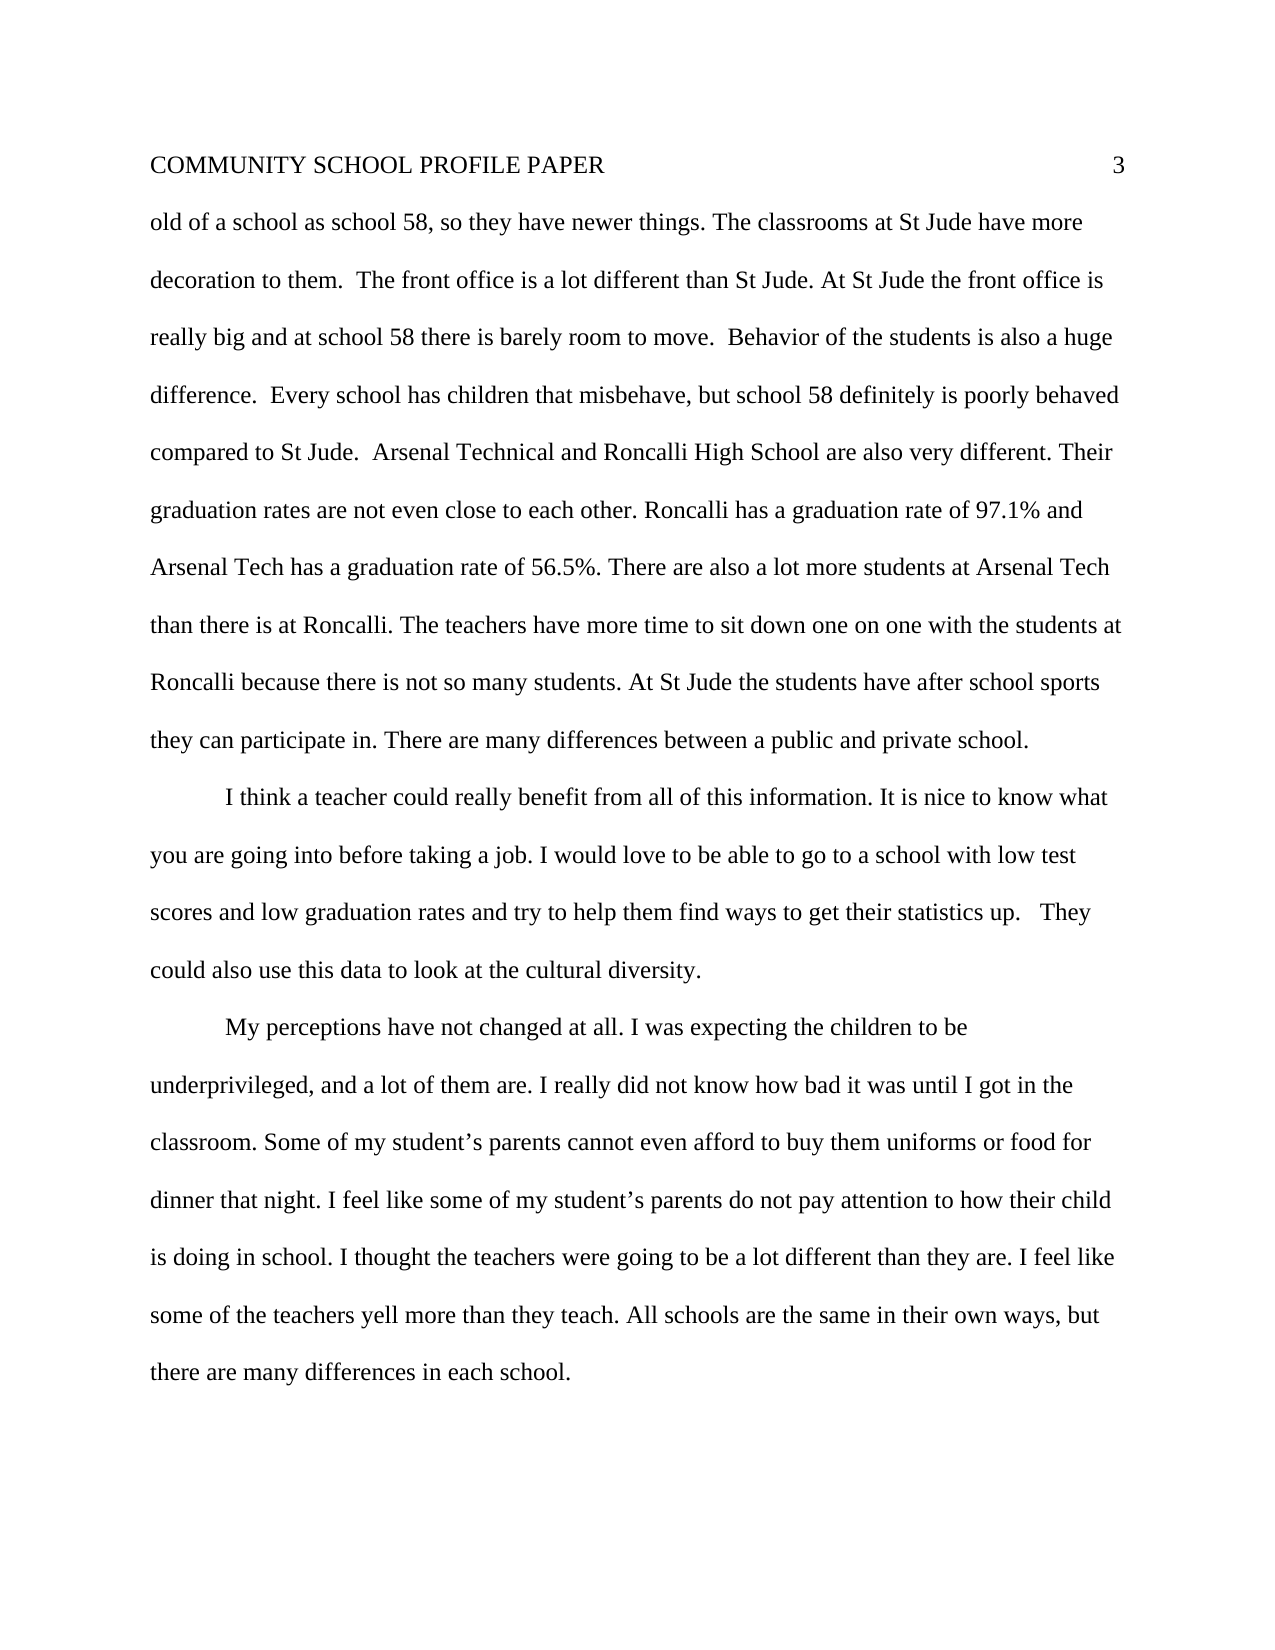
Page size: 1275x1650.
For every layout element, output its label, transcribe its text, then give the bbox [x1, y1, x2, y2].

text COMMUNITY SCHOOL PROFILE PAPER 3 [150, 150, 1125, 179]
text My perceptions have not changed at all. I was expecting the children to be underprivileged, and a lot of them are. I really did not know how bad it was until I got in the classroom. Some of my student’s parents cannot even afford to buy them uniforms or food for dinner that night. I feel like some of my student’s parents do not pay attention to how their child is doing in school. I thought the teachers were going to be a lot different than they are. I feel like some of the teachers yell more than they teach. All schools are the same in their own ways, but there are many differences in each school. [150, 1012, 1125, 1386]
text I think a teacher could really benefit from all of this information. It is nice to know what you are going into before taking a job. I would love to be able to go to a school with low test scores and low graduation rates and try to help them find ways to get their statistics up. They could also use this data to look at the cultural diversity. [150, 782, 1125, 984]
text old of a school as school 58, so they have newer things. The classrooms at St Jude have more decoration to them. The front office is a lot different than St Jude. At St Jude the front office is really big and at school 58 there is barely room to move. Behavior of the students is also a huge difference. Every school has children that misbehave, but school 58 definitely is poorly behaved compared to St Jude. Arsenal Technical and Roncalli High School are also very different. Their graduation rates are not even close to each other. Roncalli has a graduation rate of 97.1% and Arsenal Tech has a graduation rate of 56.5%. There are also a lot more students at Arsenal Tech than there is at Roncalli. The teachers have more time to sit down one on one with the students at Roncalli because there is not so many students. At St Jude the students have after school sports they can participate in. There are many differences between a public and private school. [150, 207, 1125, 754]
